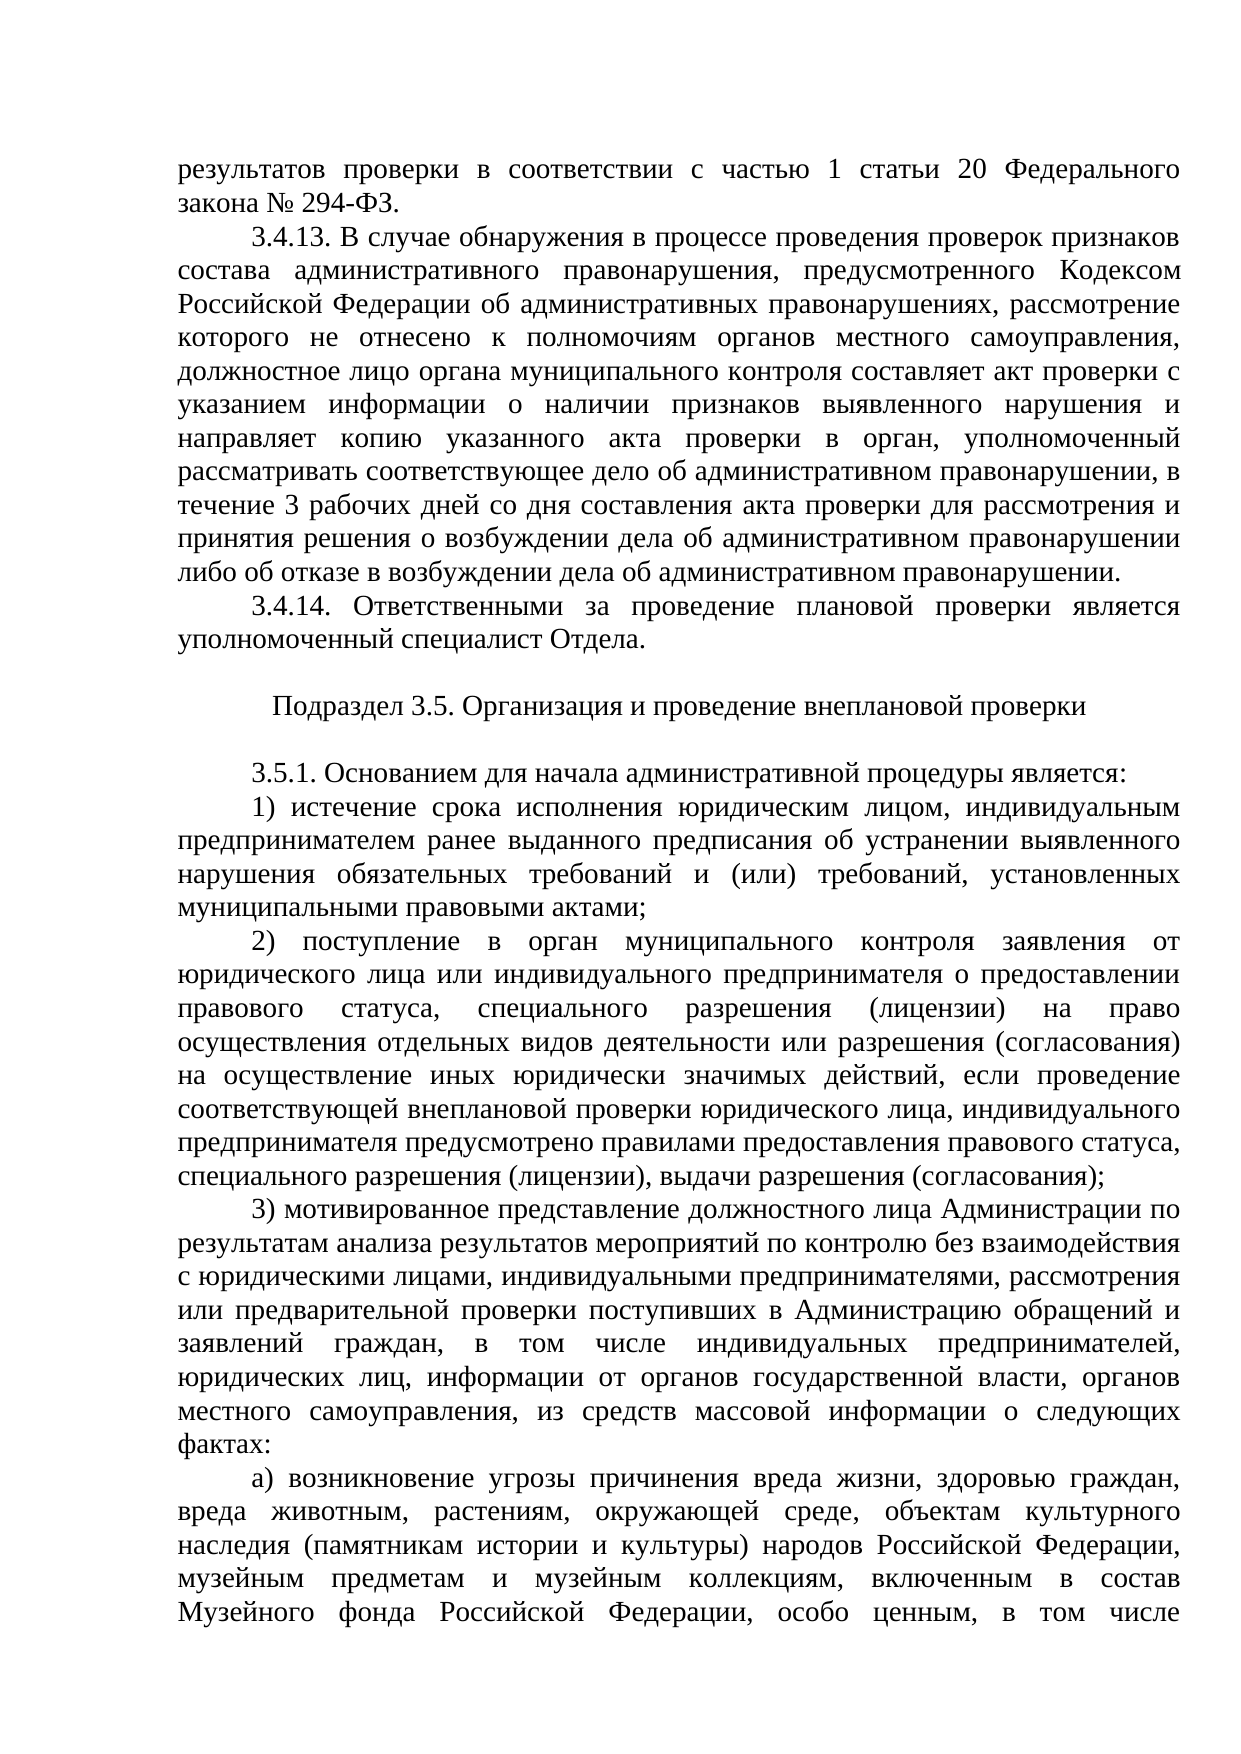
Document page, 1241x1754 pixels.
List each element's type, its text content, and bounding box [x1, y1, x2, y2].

text 3) мотивированное представление должностного лица Администрации по результатам анализа результатов мероприятий по контролю без взаимодействия с юридическими лицами, индивидуальными предпринимателями, рассмотрения или предварительной проверки поступивших в Администрацию обращений и заявлений граждан, в том числе индивидуальных предпринимателей, юридических лиц, информации от органов государственной власти, органов местного самоуправления, из средств массовой информации о следующих фактах: [177, 1191, 1181, 1460]
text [177, 1460, 1181, 1627]
text 3.4.14. Ответственными за проведение плановой проверки является уполномоченный специалист Отдела. [177, 588, 1181, 655]
text 3.5.1. Основанием для начала административной процедуры является: [177, 755, 1181, 789]
text 2) поступление в орган муниципального контроля заявления от юридического лица или индивидуального предпринимателя о предоставлении правового статуса, специального разрешения (лицензии) на право осуществления отдельных видов деятельности или разрешения (согласования) на осуществление иных юридически значимых действий, если проведение соответствующей внеплановой проверки юридического лица, индивидуального предпринимателя предусмотрено правилами предоставления правового статуса, специального разрешения (лицензии), выдачи разрешения (согласования); [177, 923, 1181, 1191]
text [177, 152, 1181, 219]
text Подраздел 3.5. Организация и проведение внеплановой проверки [177, 688, 1181, 722]
text 3.4.13. В случае обнаружения в процессе проведения проверок признаков состава административного правонарушения, предусмотренного Кодексом Российской Федерации об административных правонарушениях, рассмотрение которого не отнесено к полномочиям органов местного самоуправления, должностное лицо органа муниципального контроля составляет акт проверки с указанием информации о наличии признаков выявленного нарушения и направляет копию указанного акта проверки в орган, уполномоченный рассматривать соответствующее дело об административном правонарушении, в течение 3 рабочих дней со дня составления акта проверки для рассмотрения и принятия решения о возбуждении дела об административном правонарушении либо об отказе в возбуждении дела об административном правонарушении. [177, 219, 1181, 588]
text 1) истечение срока исполнения юридическим лицом, индивидуальным предпринимателем ранее выданного предписания об устранении выявленного нарушения обязательных требований и (или) требований, установленных муниципальными правовыми актами; [177, 789, 1181, 923]
